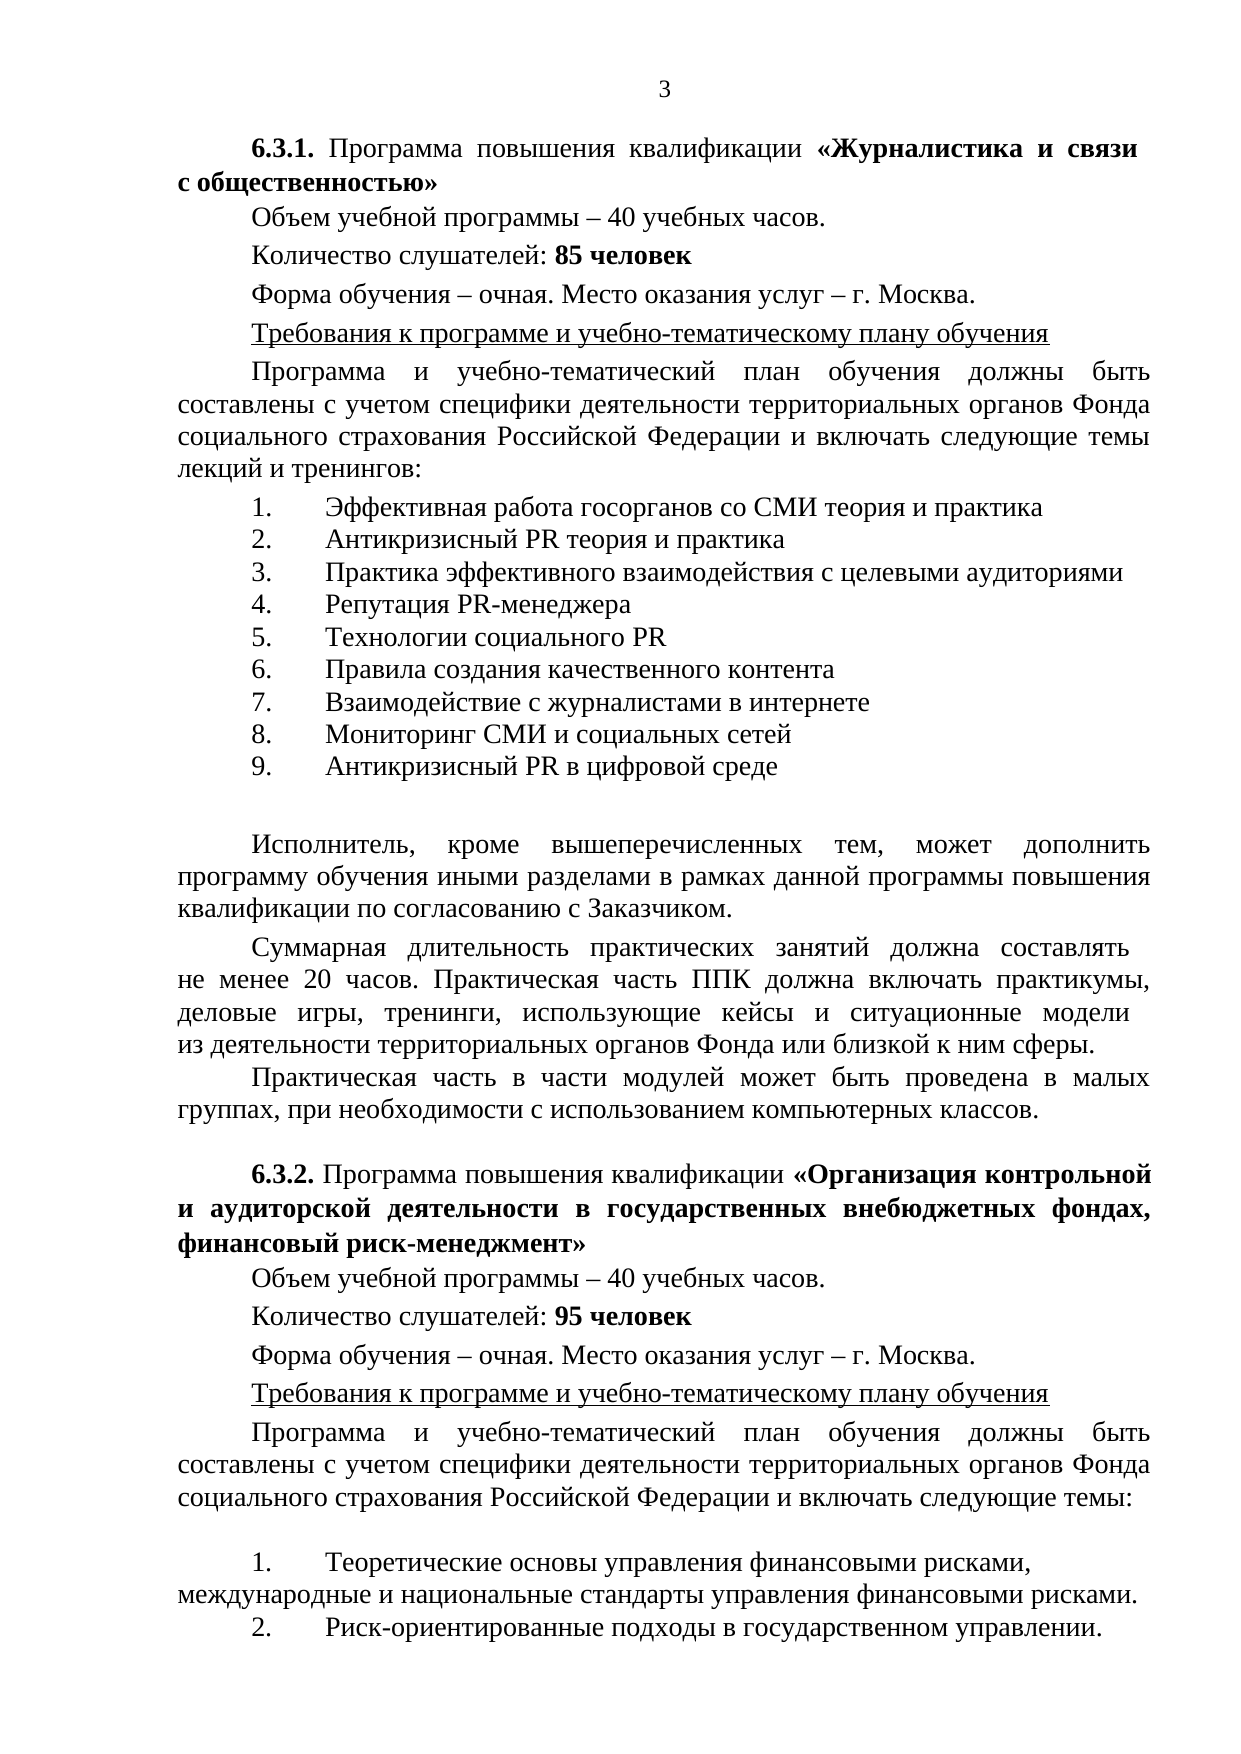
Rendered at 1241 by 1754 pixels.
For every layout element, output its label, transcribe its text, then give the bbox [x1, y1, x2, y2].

list Эффективная работа госорганов со СМИ теория и практика [251, 490, 1152, 523]
list Риск-ориентированные подходы в государственном управлении. [177, 1609, 1152, 1642]
text Форма обучения – очная. Место оказания услуг – г. Москва. [177, 277, 1152, 309]
text Форма обучения – очная. Место оказания услуг – г. Москва. [177, 1338, 1152, 1370]
text Программа и учебно-тематический план обучения должны быть составлены с учетом специфики деятельности территориальных органов Фонда социального страхования Российской Федерации и включать следующие темы лекций и тренингов: [177, 354, 1152, 484]
text Объем учебной программы – 40 учебных часов. [177, 200, 1152, 232]
list Антикризисный PR в цифровой среде [251, 749, 1152, 782]
text Программа и учебно-тематический план обучения должны быть составлены с учетом специфики деятельности территориальных органов Фонда социального страхования Российской Федерации и включать следующие темы: [177, 1415, 1152, 1512]
list Правила создания качественного контента [251, 652, 1152, 684]
list Мониторинг СМИ и социальных сетей [251, 717, 1152, 749]
text Практическая часть в части модулей может быть проведена в малых группах, при необходимости с использованием компьютерных классов. [177, 1060, 1152, 1124]
text Суммарная длительность практических занятий должна составлять не менее 20 часов. Практическая часть ППК должна включать практикумы, деловые игры, тренинги, использующие кейсы и ситуационные модели из деятельности территориальных органов Фонда или близкой к ним сферы. [177, 930, 1152, 1060]
list Взаимодействие с журналистами в интернете [251, 684, 1152, 717]
text Требования к программе и учебно-тематическому плану обучения [177, 316, 1152, 348]
list Антикризисный PR теория и практика [251, 523, 1152, 555]
list Технологии социального PR [251, 620, 1152, 652]
text Объем учебной программы – 40 учебных часов. [177, 1261, 1152, 1293]
list Практика эффективного взаимодействия с целевыми аудиториями [251, 555, 1152, 587]
text 6.3.2. Программа повышения квалификации «Организация контрольной и аудиторской деятельности в государственных внебюджетных фондах, финансовый риск-менеджмент» [177, 1157, 1152, 1258]
list Теоретические основы управления финансовыми рисками, международные и национальные стандарты управления финансовыми рисками. [177, 1545, 1152, 1609]
text Количество слушателей: 95 человек [177, 1299, 1152, 1332]
text Исполнитель, кроме вышеперечисленных тем, может дополнить программу обучения иными разделами в рамках данной программы повышения квалификации по согласованию с Заказчиком. [177, 827, 1152, 924]
text Требования к программе и учебно-тематическому плану обучения [177, 1377, 1152, 1409]
text Количество слушателей: 85 человек [177, 238, 1152, 271]
text 6.3.1. Программа повышения квалификации «Журналистика и связи с общественностью» [177, 131, 1152, 198]
list Репутация PR-менеджера [251, 587, 1152, 620]
